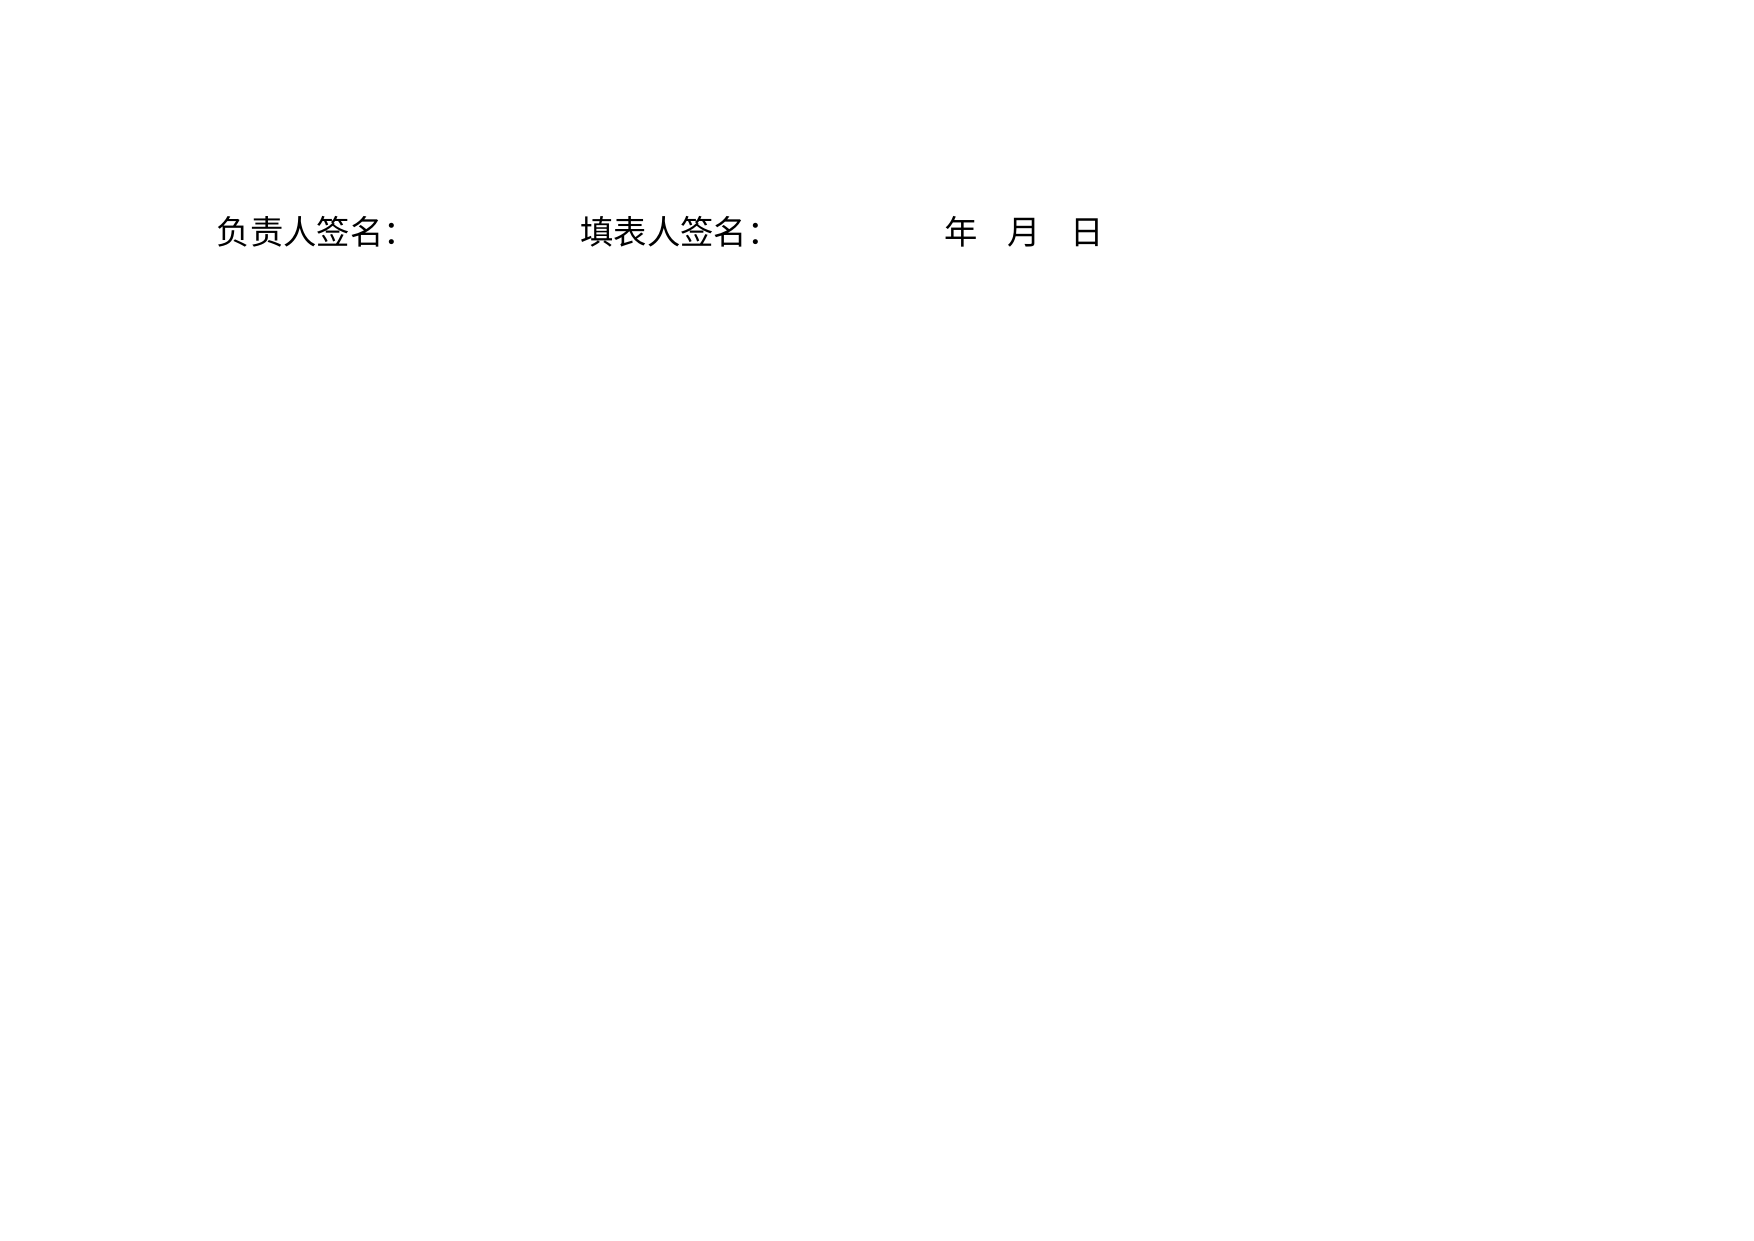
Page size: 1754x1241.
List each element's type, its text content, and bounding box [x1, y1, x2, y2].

text 负责人签名： 填表人签名： 年 月 日 [150, 198, 1576, 263]
